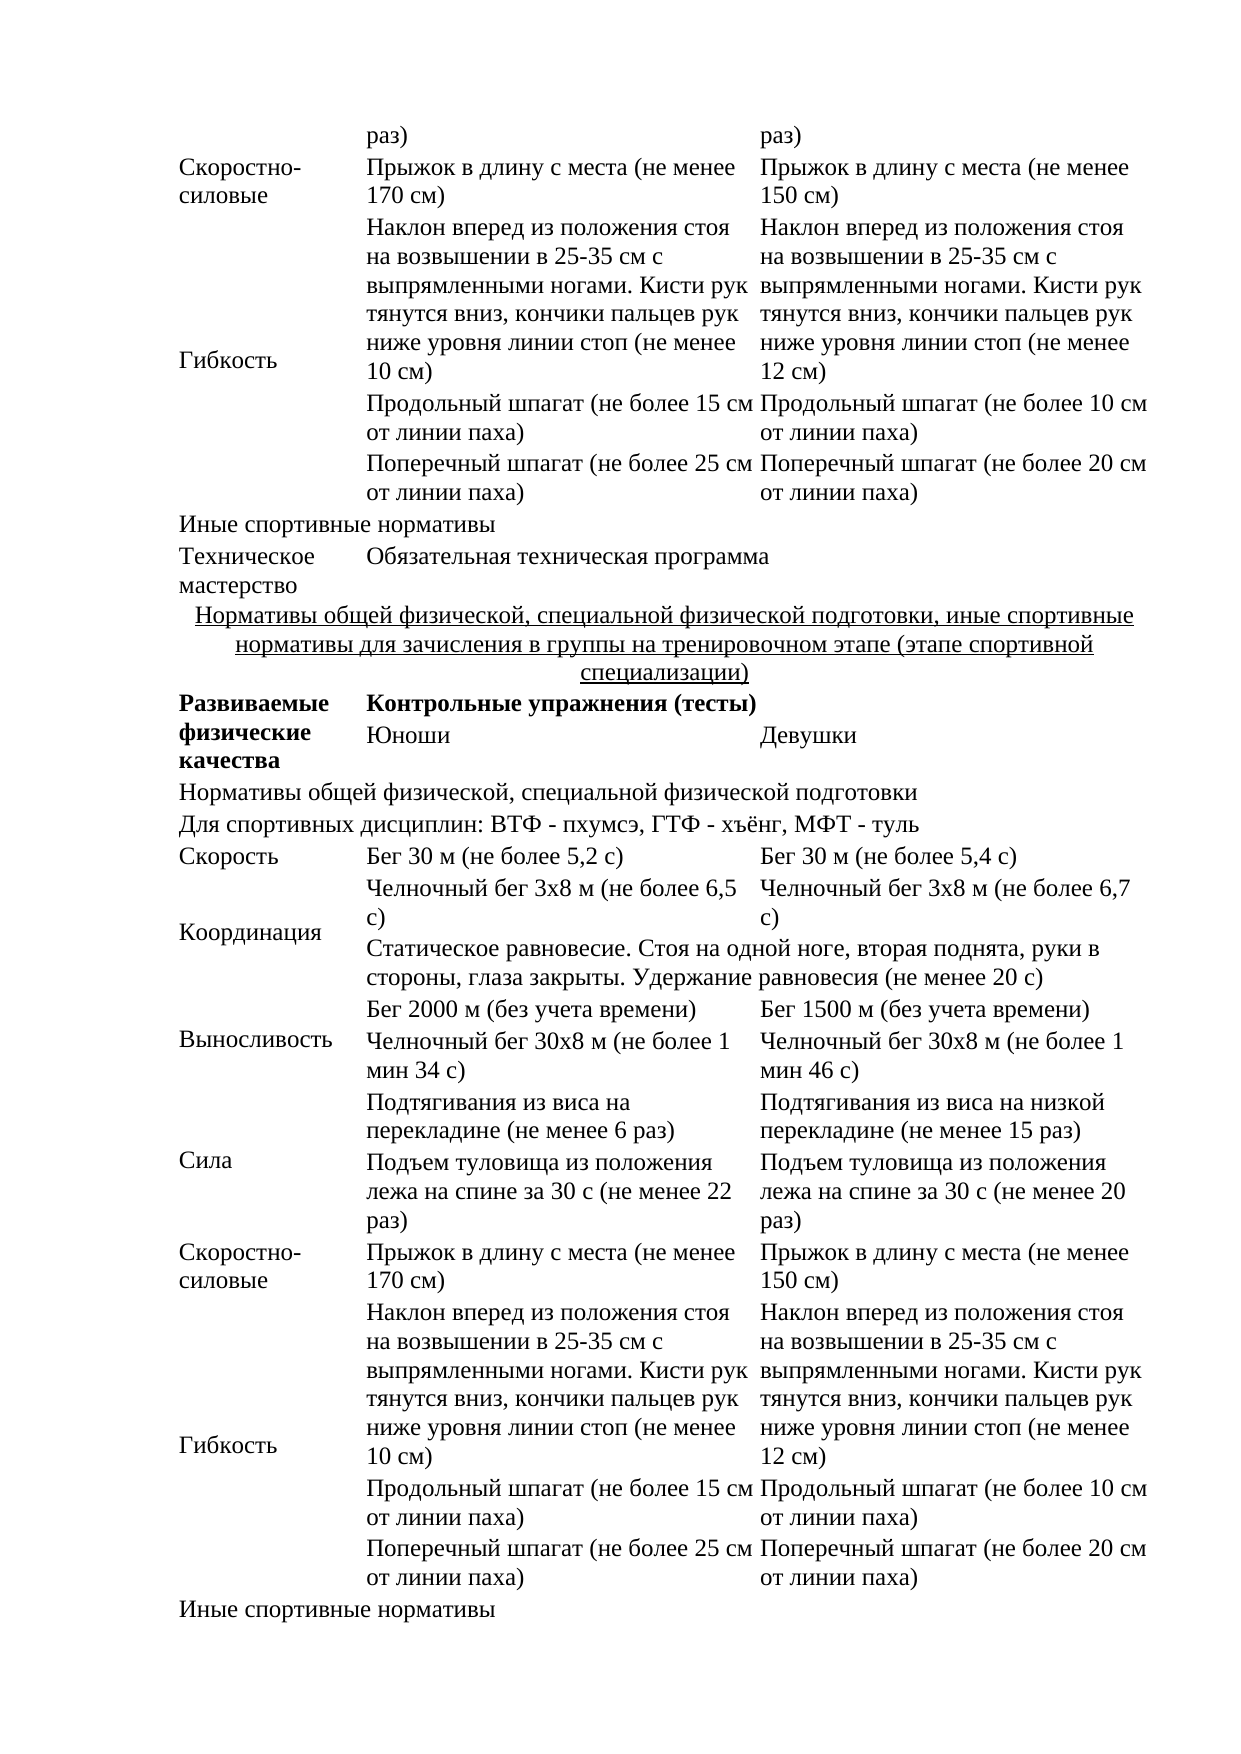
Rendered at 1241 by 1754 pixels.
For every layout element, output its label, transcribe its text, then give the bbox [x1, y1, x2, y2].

table_cell Наклон вперед из положения стоя на возвышении в 25-35 см с выпрямленными ногами. Кисти рук тянутся вниз, кончики пальцев рук ниже уровня линии стоп (не менее 10 см) [365, 211, 758, 386]
table_cell Скоростно-силовые [177, 150, 364, 211]
table_cell Продольный шпагат (не более 10 см от линии паха) [758, 1471, 1152, 1532]
table_cell Подъем туловища из положения лежа на спине за 30 с (не менее 20 раз) [758, 1146, 1152, 1235]
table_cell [758, 118, 1152, 150]
table_cell Для спортивных дисциплин: ВТФ - пхумсэ, ГТФ - хъёнг, МФТ - туль [177, 808, 1152, 839]
table_cell Бег 30 м (не более 5,2 с) [365, 839, 758, 871]
table_header Развиваемые физические качества [177, 686, 364, 776]
table_cell Поперечный шпагат (не более 25 см от линии паха) [365, 1532, 758, 1592]
table_cell Техническое мастерство [177, 539, 364, 600]
table_cell Сила [177, 1085, 364, 1235]
table_cell Подтягивания из виса на перекладине (не менее 6 раз) [365, 1085, 758, 1146]
table_cell Продольный шпагат (не более 15 см от линии паха) [365, 386, 758, 447]
table_cell Прыжок в длину с места (не менее 170 см) [365, 1235, 758, 1296]
table_cell Нормативы общей физической, специальной физической подготовки [177, 776, 1152, 807]
table_cell Наклон вперед из положения стоя на возвышении в 25-35 см с выпрямленными ногами. Кисти рук тянутся вниз, кончики пальцев рук ниже уровня линии стоп (не менее 12 см) [758, 211, 1152, 386]
text Нормативы общей физической, специальной физической подготовки, иные спортивные нормативы для зачисления в группы на тренировочном этапе (этапе спортивной специализации) [177, 600, 1152, 686]
table_cell Выносливость [177, 993, 364, 1085]
table_cell Скоростно-силовые [177, 1235, 364, 1296]
table_cell Прыжок в длину с места (не менее 170 см) [365, 150, 758, 211]
table_cell Челночный бег 30x8 м (не более 1 мин 34 с) [365, 1024, 758, 1085]
table_cell Статическое равновесие. Стоя на одной ноге, вторая поднята, руки в стороны, глаза закрыты. Удержание равновесия (не менее 20 с) [365, 932, 1152, 992]
table_cell Челночный бег 3x8 м (не более 6,5 с) [365, 871, 758, 932]
table_cell Продольный шпагат (не более 10 см от линии паха) [758, 386, 1152, 447]
table_cell Координация [177, 871, 364, 992]
table_cell Девушки [758, 718, 1152, 776]
table_cell Иные спортивные нормативы [177, 1593, 1152, 1624]
table_cell Прыжок в длину с места (не менее 150 см) [758, 150, 1152, 211]
table_cell Поперечный шпагат (не более 20 см от линии паха) [758, 1532, 1152, 1592]
table_cell Наклон вперед из положения стоя на возвышении в 25-35 см с выпрямленными ногами. Кисти рук тянутся вниз, кончики пальцев рук ниже уровня линии стоп (не менее 10 см) [365, 1296, 758, 1471]
table_cell Продольный шпагат (не более 15 см от линии паха) [365, 1471, 758, 1532]
table_cell Челночный бег 3x8 м (не более 6,7 с) [758, 871, 1152, 932]
table_cell Бег 1500 м (без учета времени) [758, 993, 1152, 1024]
table_cell Поперечный шпагат (не более 20 см от линии паха) [758, 447, 1152, 507]
table_cell Гибкость [177, 1296, 364, 1592]
table_cell Гибкость [177, 211, 364, 507]
table_cell Поперечный шпагат (не более 25 см от линии паха) [365, 447, 758, 507]
table_cell Подъем туловища из положения лежа на спине за 30 с (не менее 22 раз) [365, 1146, 758, 1235]
table_cell Наклон вперед из положения стоя на возвышении в 25-35 см с выпрямленными ногами. Кисти рук тянутся вниз, кончики пальцев рук ниже уровня линии стоп (не менее 12 см) [758, 1296, 1152, 1471]
table_cell Обязательная техническая программа [365, 539, 1152, 600]
table_cell Челночный бег 30x8 м (не более 1 мин 46 с) [758, 1024, 1152, 1085]
table_cell Бег 30 м (не более 5,4 с) [758, 839, 1152, 871]
table_cell Скорость [177, 839, 364, 871]
table_cell Иные спортивные нормативы [177, 508, 1152, 539]
table_cell Подтягивания из виса на низкой перекладине (не менее 15 раз) [758, 1085, 1152, 1146]
table_cell Юноши [365, 718, 758, 776]
table_cell Прыжок в длину с места (не менее 150 см) [758, 1235, 1152, 1296]
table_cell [365, 118, 758, 150]
table_cell Бег 2000 м (без учета времени) [365, 993, 758, 1024]
table_header Контрольные упражнения (тесты) [365, 686, 1152, 718]
